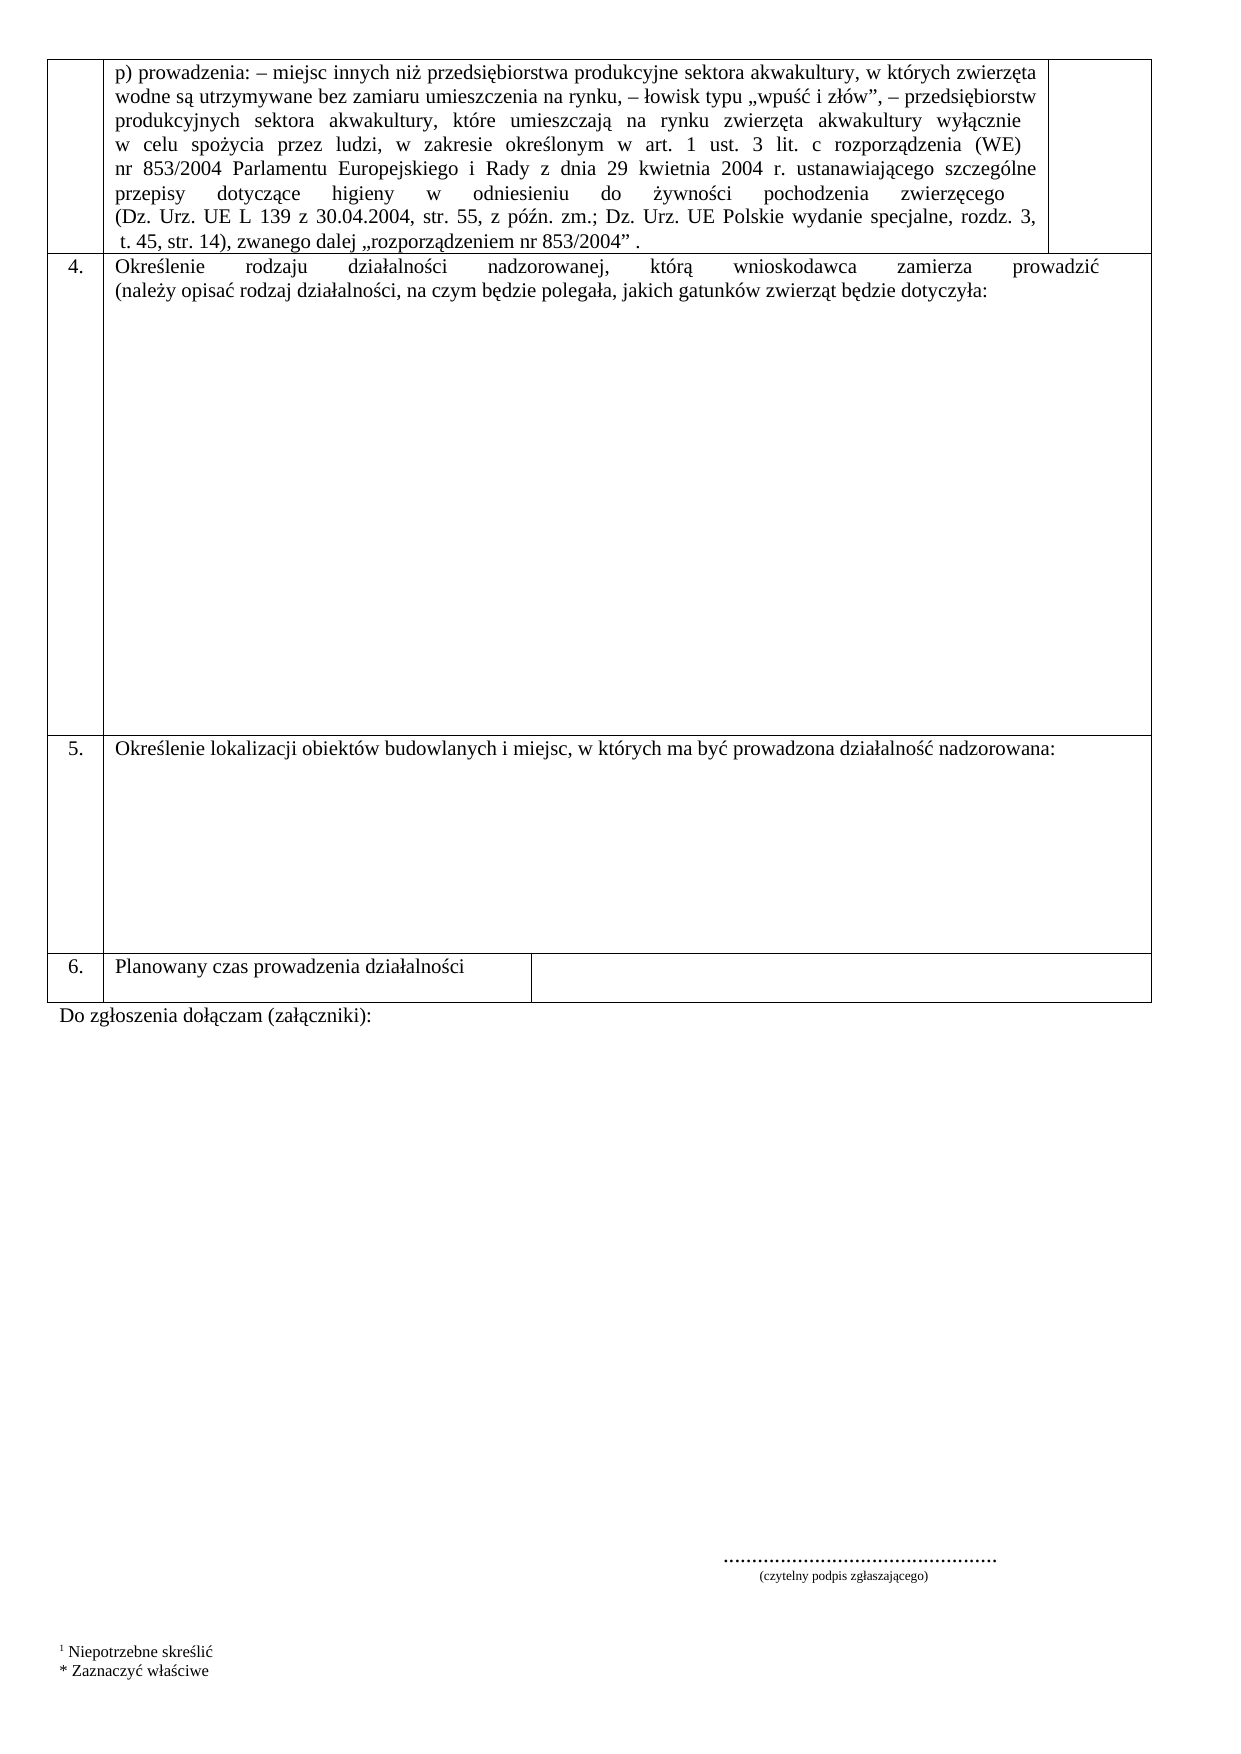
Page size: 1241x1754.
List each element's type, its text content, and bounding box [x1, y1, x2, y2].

table_cell Określenie lokalizacji obiektów budowlanych i miejsc, w których ma być prowadzona działalność nadzorowana: [104, 736, 1151, 952]
text ................................................ (czytelny podpis zgłaszającego) [59, 1541, 1181, 1622]
table_cell Określenie rodzaju działalności nadzorowanej, którą wnioskodawca zamierza prowadzić (należy opisać rodzaj działalności, na czym będzie polegała, jakich gatunków zwierząt będzie dotyczyła: [104, 254, 1151, 735]
table_cell p) prowadzenia: – miejsc innych niż przedsiębiorstwa produkcyjne sektora akwakultury, w których zwierzęta wodne są utrzymywane bez zamiaru umieszczenia na rynku, – łowisk typu „wpuść i złów”, – przedsiębiorstw produkcyjnych sektora akwakultury, które umieszczają na rynku zwierzęta akwakultury wyłącznie w celu spożycia przez ludzi, w zakresie określonym w art. 1 ust. 3 lit. c rozporządzenia (WE) nr 853/2004 Parlamentu Europejskiego i Rady z dnia 29 kwietnia 2004 r. ustanawiającego szczególne przepisy dotyczące higieny w odniesieniu do żywności pochodzenia zwierzęcego (Dz. Urz. UE L 139 z 30.04.2004, str. 55, z późn. zm.; Dz. Urz. UE Polskie wydanie specjalne, rozdz. 3, t. 45, str. 14), zwanego dalej „rozporządzeniem nr 853/2004” . [104, 60, 1048, 253]
table_cell 6. [48, 954, 103, 1002]
table_cell Planowany czas prowadzenia działalności [104, 954, 531, 1002]
table_cell 4. [48, 254, 103, 735]
table_cell [1049, 60, 1151, 253]
table_cell [532, 954, 1151, 1002]
text Do zgłoszenia dołączam (załączniki): [59, 1003, 1181, 1027]
table_cell 5. [48, 736, 103, 952]
